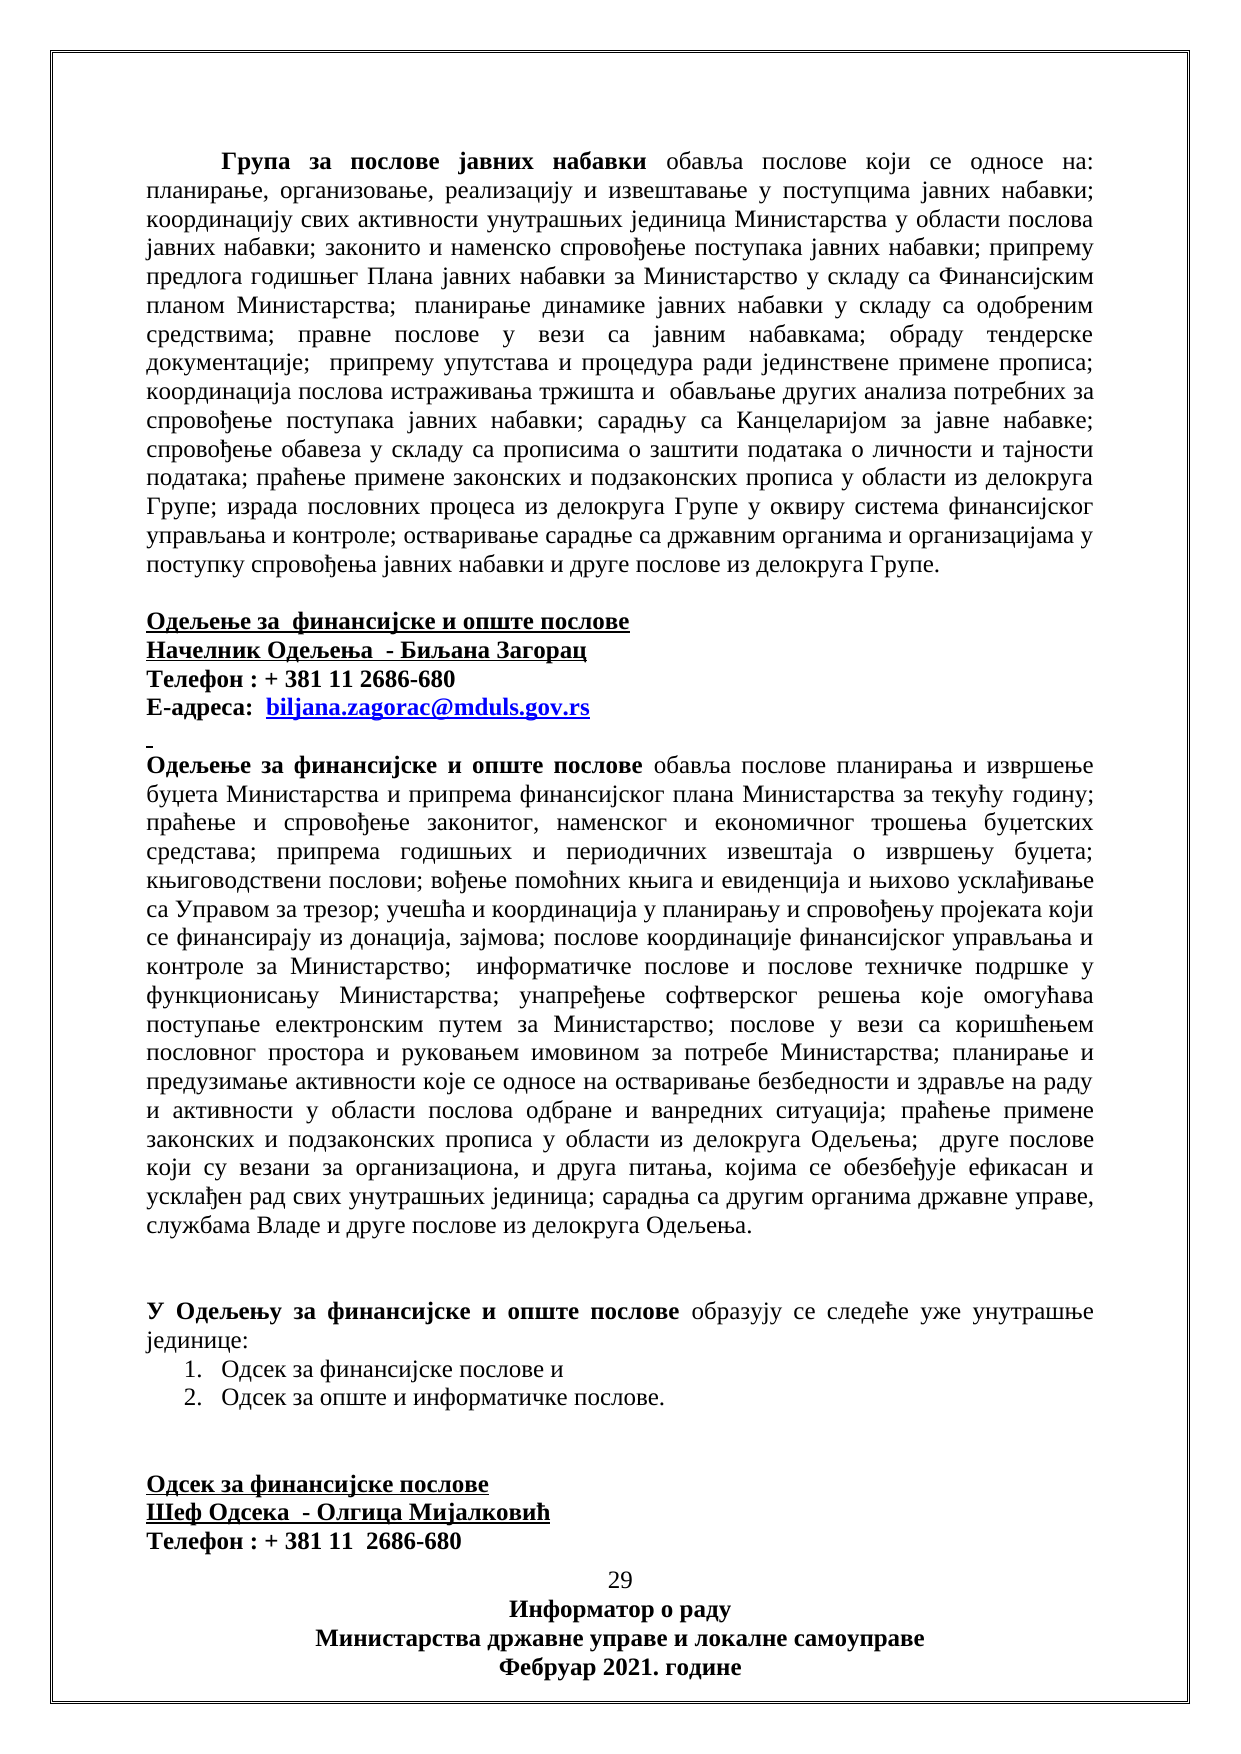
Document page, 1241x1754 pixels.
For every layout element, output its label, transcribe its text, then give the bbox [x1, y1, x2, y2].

text У Одељењу за финансијске и опште послове образују се следеће уже унутрашње јединице: [146, 1296, 1094, 1354]
text Начелник Одељења - Биљана Загорац [146, 635, 1094, 664]
text Одељење за финансијске и опште послове обавља послове планирања и извршење буџета Министарства и припрема финансијског плана Министарства за текућу годину; праћење и спровођење законитог, наменског и економичног трошења буџетских средстава; припрема годишњих и периодичних извештаја о извршењу буџета; књиговодствени послови; вођење помоћних књига и евиденција и њихово усклађивање са Управом за трезор; учешћа и координација у планирању и спровођењу пројеката који се финансирају из донација, зајмова; послове координације финансијског управљања и контроле за Министарство; информатичке послове и послове техничке подршке у функционисању Министарства; унапређење софтверског решења које омогућава поступање електронским путем за Министарство; послове у вези са коришћењем пословног простора и руковањем имовином за потребе Министарства; планирање и предузимање активности које се односе на остваривање безбедности и здравље на раду и активности у области послова одбране и ванредних ситуација; праћење примене законских и подзаконских прописа у области из делокруга Одељења; друге послове који су везани за организациона, и друга питања, којима се обезбеђује ефикасан и усклађен рад свих унутрашњих јединица; сарадња са другим органима државне управе, службама Владе и друге послове из делокруга Одељења. [146, 1124, 1094, 1239]
text Одсек за финансијске послове [146, 1469, 1089, 1497]
text Одељење за финансијске и опште послове обавља послове планирања и извршење буџета Министарства и припрема финансијског плана Министарства за текућу годину; праћење и спровођење законитог, наменског и економичног трошења буџетских средстава; припрема годишњих и периодичних извештаја о извршењу буџета; књиговодствени послови; вођење помоћних књига и евиденција и њихово усклађивање са Управом за трезор; учешћа и координација у планирању и спровођењу пројеката који се финансирају из донација, зајмова; послове координације финансијског управљања и контроле за Министарство; информатичке послове и послове техничке подршке у функционисању Министарства; унапређење софтверског решења које омогућава поступање електронским путем за Министарство; послове у вези са коришћењем пословног простора и руковањем имовином за потребе Министарства; планирање и предузимање активности које се односе на остваривање безбедности и здравље на раду и активности у области послова одбране и ванредних ситуација; праћење примене законских и подзаконских прописа у области из делокруга Одељења; друге послове који су везани за организациона, и друга питања, којима се обезбеђује ефикасан и усклађен рад свих унутрашњих јединица; сарадња са другим органима државне управе, службама Владе и друге послове из делокруга Одељења. [146, 750, 1094, 923]
text Одељење за финансијске и опште послове [146, 606, 1089, 635]
text Е-адреса: biljana.zagorac@mduls.gov.rs [146, 692, 1094, 721]
text Телефон : + 381 11 2686-680 [146, 1526, 1094, 1555]
text Телефон : + 381 11 2686-680 [146, 664, 1094, 692]
text Група за послове јавних набавки обавља пословe који се односе на: планирање, организовање, реализацију и извештавање у поступцима јавних набавки; координацију свих активности унутрашњих јединица Министарства у области послова јавних набавки; законито и наменско спровођење поступака јавних набавки; припрему предлога годишњег Плана јавних набавки за Министарство у складу са Финансијским планом Министарства; планирање динамике јавних набавки у складу са одобреним средствима; правне послове у вези са јавним набавкама; обраду тендерске документације; припрему упутстава и процедура ради јединствене примене прописа; координација послова истраживања тржишта и обављање других анализа потребних за спровођење поступака јавних набавки; сарадњу са Канцеларијом за јавне набавке; спровођење обавеза у складу са прописима о заштити података о личности и тајности података; праћење примене законских и подзаконских прописа у области из делокруга Групе; израда пословних процеса из делокруга Групе у оквиру система финансијског управљања и контроле; остваривање сарадње са државним органима и организацијама у поступку спровођења јавних набавки и друге послове из делокруга Групе. [146, 146, 1094, 491]
text Шеф Одсека - Олгица Мијалковић [146, 1497, 1094, 1526]
text Одељење за финансијске и опште послове обавља послове планирања и извршење буџета Министарства и припрема финансијског плана Министарства за текућу годину; праћење и спровођење законитог, наменског и економичног трошења буџетских средстава; припрема годишњих и периодичних извештаја о извршењу буџета; књиговодствени послови; вођење помоћних књига и евиденција и њихово усклађивање са Управом за трезор; учешћа и координација у планирању и спровођењу пројеката који се финансирају из донација, зајмова; послове координације финансијског управљања и контроле за Министарство; информатичке послове и послове техничке подршке у функционисању Министарства; унапређење софтверског решења које омогућава поступање електронским путем за Министарство; послове у вези са коришћењем пословног простора и руковањем имовином за потребе Министарства; планирање и предузимање активности које се односе на остваривање безбедности и здравље на раду и активности у области послова одбране и ванредних ситуација; праћење примене законских и подзаконских прописа у области из делокруга Одељења; друге послове који су везани за организациона, и друга питања, којима се обезбеђује ефикасан и усклађен рад свих унутрашњих јединица; сарадња са другим органима државне управе, службама Владе и друге послове из делокруга Одељења. [146, 951, 1094, 1124]
list Одсек за финансијске послове и [184, 1354, 1094, 1382]
list Одсек за опште и информатичке послове. [184, 1382, 1094, 1411]
